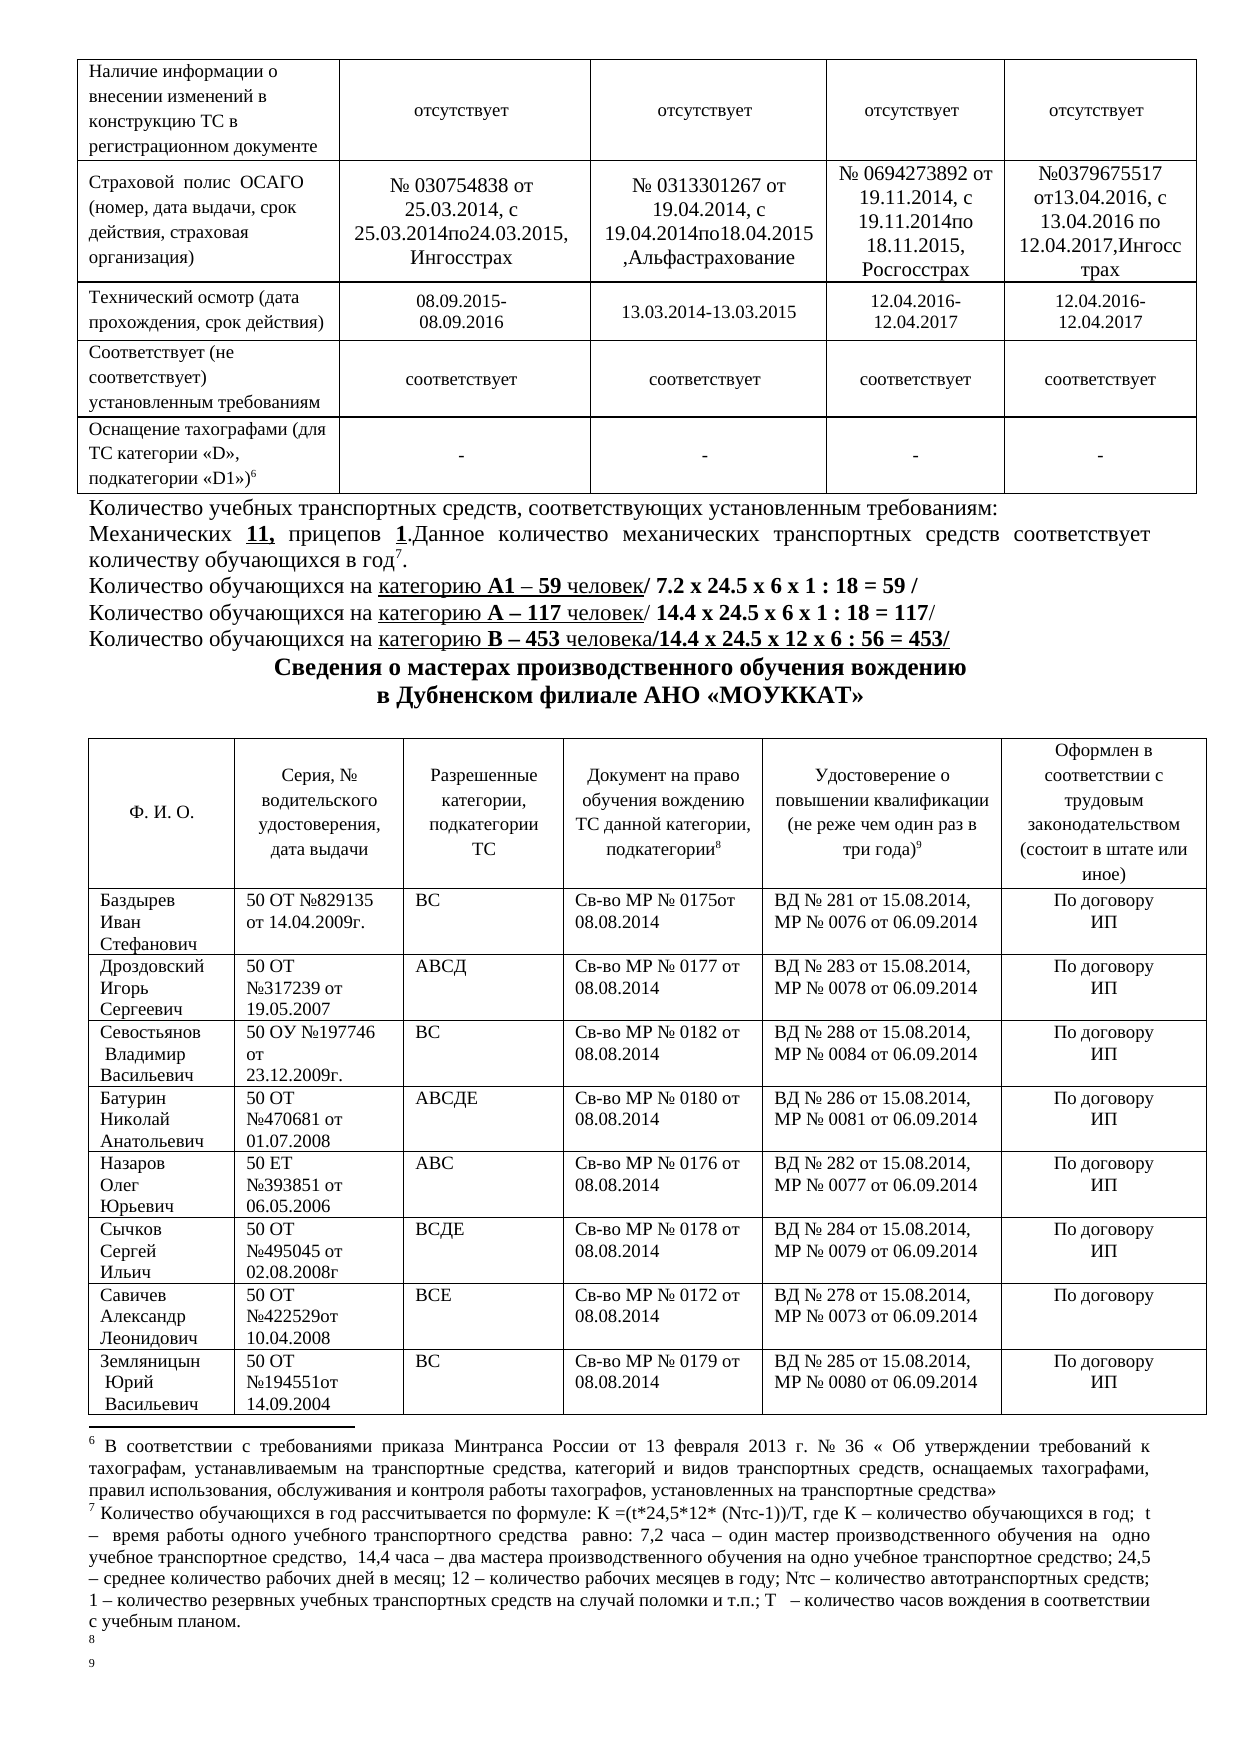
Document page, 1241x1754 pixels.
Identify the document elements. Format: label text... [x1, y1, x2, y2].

table_cell ВС [404, 1021, 563, 1086]
table_cell ВС [404, 1350, 563, 1414]
table_cell ВС [404, 889, 563, 954]
table_cell отсутствует [827, 60, 1004, 160]
table_cell № 0313301267 от 19.04.2014, с 19.04.2014по18.04.2015,Альфастрахование [591, 161, 826, 281]
table_cell Наличие информации о внесении изменений в конструкцию ТС в регистрационном документе [78, 60, 339, 160]
table_header Серия, № водительского удостоверения, дата выдачи [235, 739, 403, 888]
table_cell Св-во МР № 0178 от 08.08.2014 [564, 1218, 762, 1283]
table_cell соответствует [1005, 341, 1196, 416]
table_cell 12.04.2016-12.04.2017 [1005, 283, 1196, 340]
table_cell Св-во МР № 0180 от 08.08.2014 [564, 1087, 762, 1151]
table_cell - [591, 418, 826, 492]
table_header Документ на право обучения вождению ТС данной категории, подкатегории [564, 739, 762, 888]
table_cell Технический осмотр (дата прохождения, срок действия) [78, 283, 339, 340]
table_cell 13.03.2014-13.03.2015 [591, 283, 826, 340]
text Количество учебных транспортных средств, соответствующих установленным требованиям: [89, 494, 1152, 520]
table_cell Св-во МР № 0179 от 08.08.2014 [564, 1350, 762, 1414]
table_cell АВСДЕ [404, 1087, 563, 1151]
table_cell Оснащение тахографами (для ТС категории «D», подкатегории «D1») [78, 418, 339, 492]
table_header Оформлен в соответствии с трудовым законодательством (состоит в штате или иное) [1002, 739, 1206, 888]
table_cell Св-во МР № 0176 от 08.08.2014 [564, 1152, 762, 1217]
table_cell ВД № 284 от 15.08.2014, МР № 0079 от 06.09.2014 [763, 1218, 1001, 1283]
text Сведения о мастерах производственного обучения вождению [89, 652, 1152, 680]
table_cell Баздырев Иван Стефанович [89, 889, 234, 954]
table_cell По договору ИП [1002, 1350, 1206, 1414]
text Количество обучающихся на категорию В – 453 человека/14.4 х 24.5 х 12 х 6 : 56 = 453/ [89, 625, 1152, 652]
table_cell Назаров Олег Юрьевич [89, 1152, 234, 1217]
text Механических 11, прицепов 1.Данное количество механических транспортных средств соответствует количеству обучающихся в год. [89, 520, 1152, 573]
table_cell ВД № 282 от 15.08.2014, МР № 0077 от 06.09.2014 [763, 1152, 1001, 1217]
table_cell По договору ИП [1002, 1021, 1206, 1086]
table_cell По договору ИП [1002, 889, 1206, 954]
table_cell соответствует [827, 341, 1004, 416]
table_cell По договору [1002, 1284, 1206, 1348]
table_cell отсутствует [591, 60, 826, 160]
table_cell отсутствует [340, 60, 590, 160]
table_cell По договору ИП [1002, 1087, 1206, 1151]
table_cell ВСДЕ [404, 1218, 563, 1283]
table_cell 50 ОТ №829135 от 14.04.2009г. [235, 889, 403, 954]
table_header Разрешенные категории, подкатегории ТС [404, 739, 563, 888]
table_cell Св-во МР № 0182 от 08.08.2014 [564, 1021, 762, 1086]
table_cell соответствует [591, 341, 826, 416]
table_cell АВС [404, 1152, 563, 1217]
table_cell 50 ОТ №317239 от 19.05.2007 [235, 955, 403, 1020]
text в Дубненском филиале АНО «МОУККАТ» [89, 680, 1152, 709]
table_cell По договору ИП [1002, 955, 1206, 1020]
table_cell Страховой полис ОСАГО (номер, дата выдачи, срок действия, страховая организация) [78, 161, 339, 281]
table_header Ф. И. О. [89, 739, 234, 888]
table_cell - [827, 418, 1004, 492]
text Количество обучающихся на категорию А1 – 59 человек/ 7.2 х 24.5 х 6 х 1 : 18 = 59 / [89, 573, 1152, 599]
table_cell ВД № 278 от 15.08.2014, МР № 0073 от 06.09.2014 [763, 1284, 1001, 1348]
table_cell ВД № 283 от 15.08.2014, МР № 0078 от 06.09.2014 [763, 955, 1001, 1020]
table_cell 50 ОТ №422529от 10.04.2008 [235, 1284, 403, 1348]
table_cell Батурин Николай Анатольевич [89, 1087, 234, 1151]
table_cell Св-во МР № 0177 от 08.08.2014 [564, 955, 762, 1020]
table_cell Севостьянов Владимир Васильевич [89, 1021, 234, 1086]
table_cell По договору ИП [1002, 1152, 1206, 1217]
table_cell ВД № 285 от 15.08.2014, МР № 0080 от 06.09.2014 [763, 1350, 1001, 1414]
table_cell - [340, 418, 590, 492]
table_cell Земляницын Юрий Васильевич [89, 1350, 234, 1414]
table_cell №0379675517 от13.04.2016, с 13.04.2016 по 12.04.2017,Ингосстрах [1005, 161, 1196, 281]
table_cell Савичев Александр Леонидович [89, 1284, 234, 1348]
table_cell № 030754838 от 25.03.2014, с 25.03.2014по24.03.2015, Ингосстрах [340, 161, 590, 281]
table_cell Соответствует (не соответствует) установленным требованиям [78, 341, 339, 416]
table_cell АВСД [404, 955, 563, 1020]
table_cell ВД № 281 от 15.08.2014, МР № 0076 от 06.09.2014 [763, 889, 1001, 954]
table_header Удостоверение о повышении квалификации (не реже чем один раз в три года) [763, 739, 1001, 888]
table_cell Сычков Сергей Ильич [89, 1218, 234, 1283]
table_cell 50 ОТ №194551от 14.09.2004 [235, 1350, 403, 1414]
table_cell ВД № 288 от 15.08.2014, МР № 0084 от 06.09.2014 [763, 1021, 1001, 1086]
table_cell Дроздовский Игорь Сергеевич [89, 955, 234, 1020]
table_cell соответствует [340, 341, 590, 416]
table_cell - [1005, 418, 1196, 492]
table_cell 50 ЕТ №393851 от 06.05.2006 [235, 1152, 403, 1217]
table_cell Св-во МР № 0172 от 08.08.2014 [564, 1284, 762, 1348]
table_cell 50 ОТ №495045 от 02.08.2008г [235, 1218, 403, 1283]
table_cell 12.04.2016-12.04.2017 [827, 283, 1004, 340]
table_cell Св-во МР № 0175от 08.08.2014 [564, 889, 762, 954]
table_cell ВСЕ [404, 1284, 563, 1348]
table_cell № 0694273892 от 19.11.2014, с 19.11.2014по 18.11.2015, Росгосстрах [827, 161, 1004, 281]
table_cell ВД № 286 от 15.08.2014, МР № 0081 от 06.09.2014 [763, 1087, 1001, 1151]
table_cell 50 ОТ №470681 от 01.07.2008 [235, 1087, 403, 1151]
text Количество обучающихся на категорию А – 117 человек/ 14.4 х 24.5 х 6 х 1 : 18 = 117/ [89, 599, 1152, 625]
table_cell 08.09.2015- 08.09.2016 [340, 283, 590, 340]
table_cell отсутствует [1005, 60, 1196, 160]
table_cell 50 ОУ №197746 от 23.12.2009г. [235, 1021, 403, 1086]
table_cell По договору ИП [1002, 1218, 1206, 1283]
